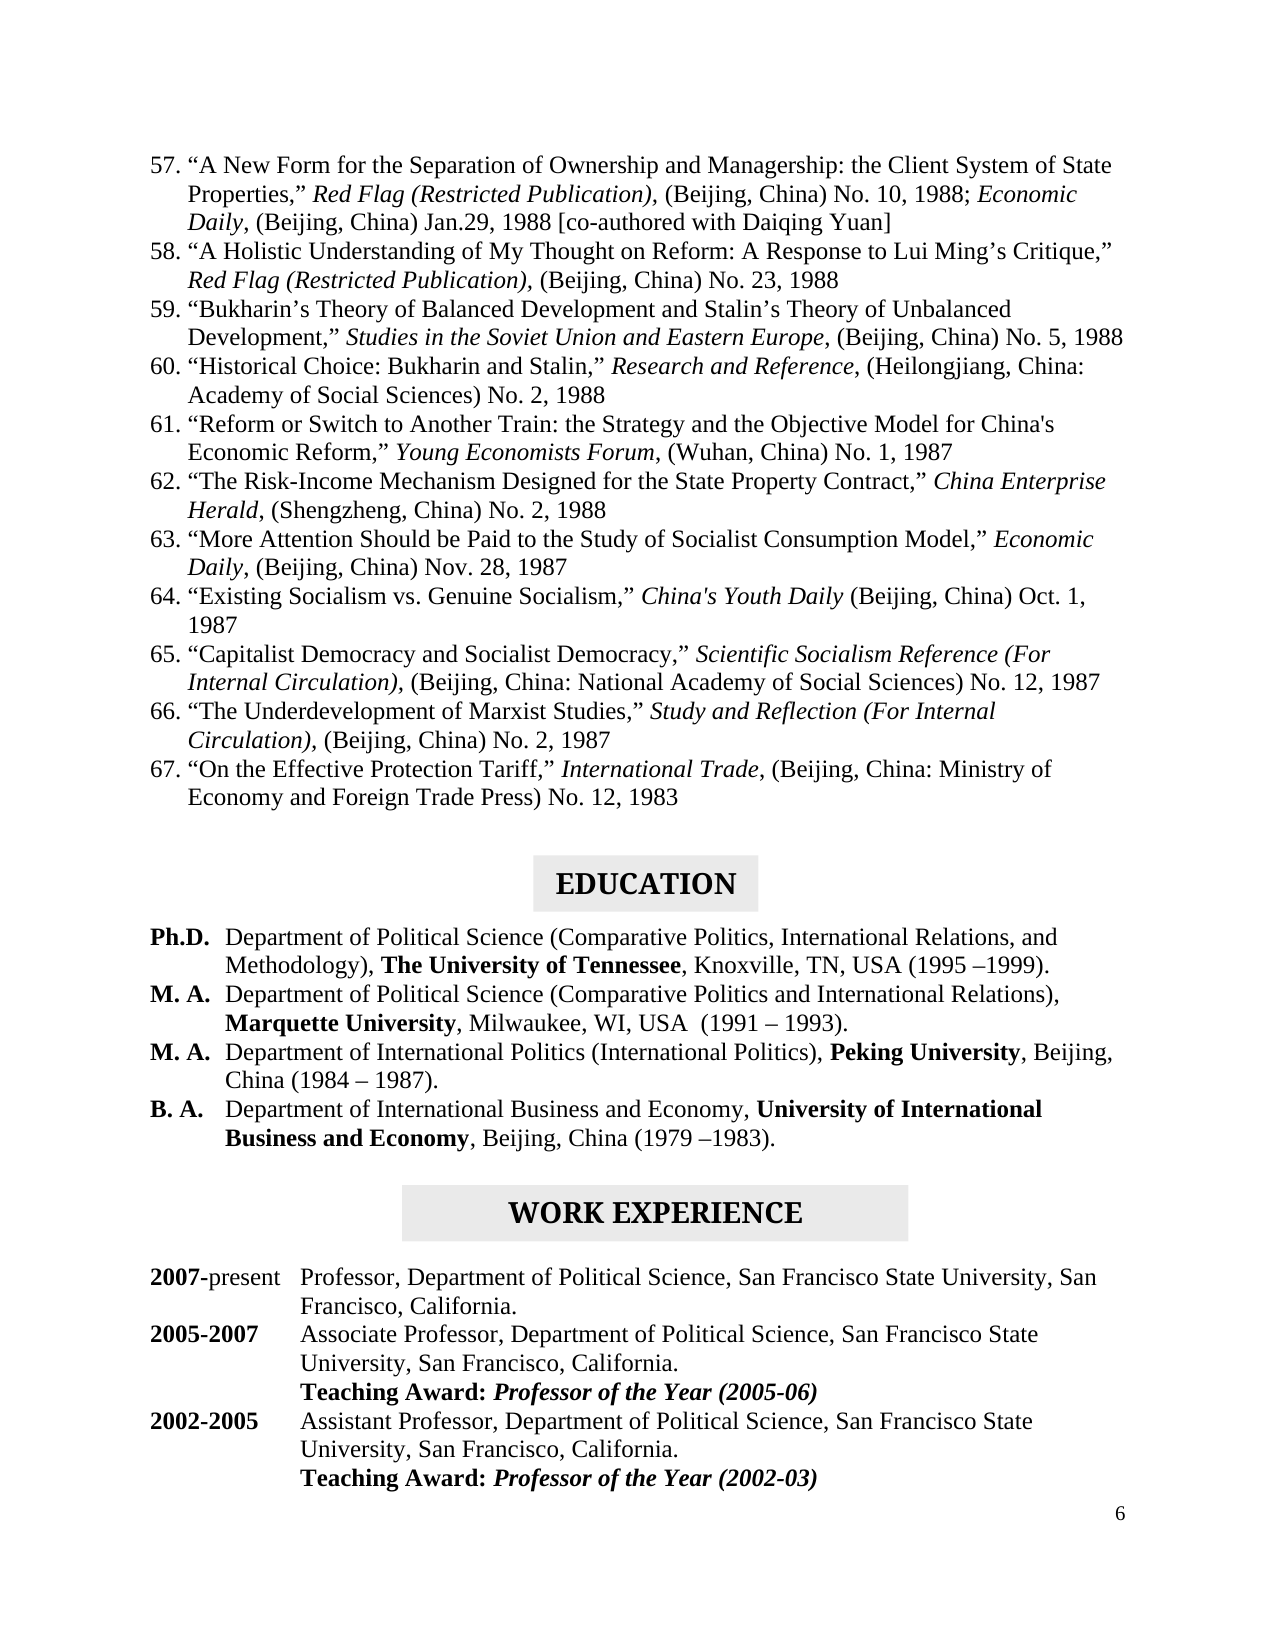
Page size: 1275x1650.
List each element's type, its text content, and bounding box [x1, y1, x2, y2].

text B. A. Department of International Business and Economy, University of International Business and Economy, Beijing, China (1979 –1983). [150, 1094, 1125, 1152]
text 2007-present Professor, Department of Political Science, San Francisco State University, San Francisco, California. [150, 1262, 1125, 1319]
list “A Holistic Understanding of My Thought on Reform: A Response to Lui Ming’s Critique,” Red Flag (Restricted Publication), (Beijing, China) No. 23, 1988 [150, 236, 1125, 294]
text M. A. Department of Political Science (Comparative Politics and International Relations), Marquette University, Milwaukee, WI, USA (1991 – 1993). [150, 979, 1125, 1037]
list “Bukharin’s Theory of Balanced Development and Stalin’s Theory of Unbalanced Development,” Studies in the Soviet Union and Eastern Europe, (Beijing, China) No. 5, 1988 [150, 294, 1125, 351]
list “On the Effective Protection Tariff,” International Trade, (Beijing, China: Ministry of Economy and Foreign Trade Press) No. 12, 1983 [150, 754, 1125, 811]
list “The Underdevelopment of Marxist Studies,” Study and Reflection (For Internal Circulation), (Beijing, China) No. 2, 1987 [150, 696, 1125, 754]
list “Reform or Switch to Another Train: the Strategy and the Objective Model for China's Economic Reform,” Young Economists Forum, (Wuhan, China) No. 1, 1987 [150, 409, 1125, 466]
list “A New Form for the Separation of Ownership and Managership: the Client System of State Properties,” Red Flag (Restricted Publication), (Beijing, China) No. 10, 1988; Economic Daily, (Beijing, China) Jan.29, 1988 [co-authored with Daiqing Yuan] [150, 150, 1125, 236]
text Ph.D. Department of Political Science (Comparative Politics, International Relations, and Methodology), The University of Tennessee, Knoxville, TN, USA (1995 –1999). [150, 922, 1125, 979]
text 2002-2005 Assistant Professor, Department of Political Science, San Francisco State University, San Francisco, California. Teaching Award: Professor of the Year (2002-03) [150, 1406, 1125, 1492]
list “The Risk-Income Mechanism Designed for the State Property Contract,” China Enterprise Herald, (Shengzheng, China) No. 2, 1988 [150, 466, 1125, 524]
list “Existing Socialism vs. Genuine Socialism,” China's Youth Daily (Beijing, China) Oct. 1, 1987 [150, 581, 1125, 639]
list “Historical Choice: Bukharin and Stalin,” Research and Reference, (Heilongjiang, China: Academy of Social Sciences) No. 2, 1988 [150, 351, 1125, 409]
list “More Attention Should be Paid to the Study of Socialist Consumption Model,” Economic Daily, (Beijing, China) Nov. 28, 1987 [150, 524, 1125, 581]
text M. A. Department of International Politics (International Politics), Peking University, Beijing, China (1984 – 1987). [150, 1037, 1125, 1094]
text 2005-2007 Associate Professor, Department of Political Science, San Francisco State University, San Francisco, California. Teaching Award: Professor of the Year (2005-06) [150, 1319, 1125, 1406]
list “Capitalist Democracy and Socialist Democracy,” Scientific Socialism Reference (For Internal Circulation), (Beijing, China: National Academy of Social Sciences) No. 12, 1987 [150, 639, 1125, 696]
